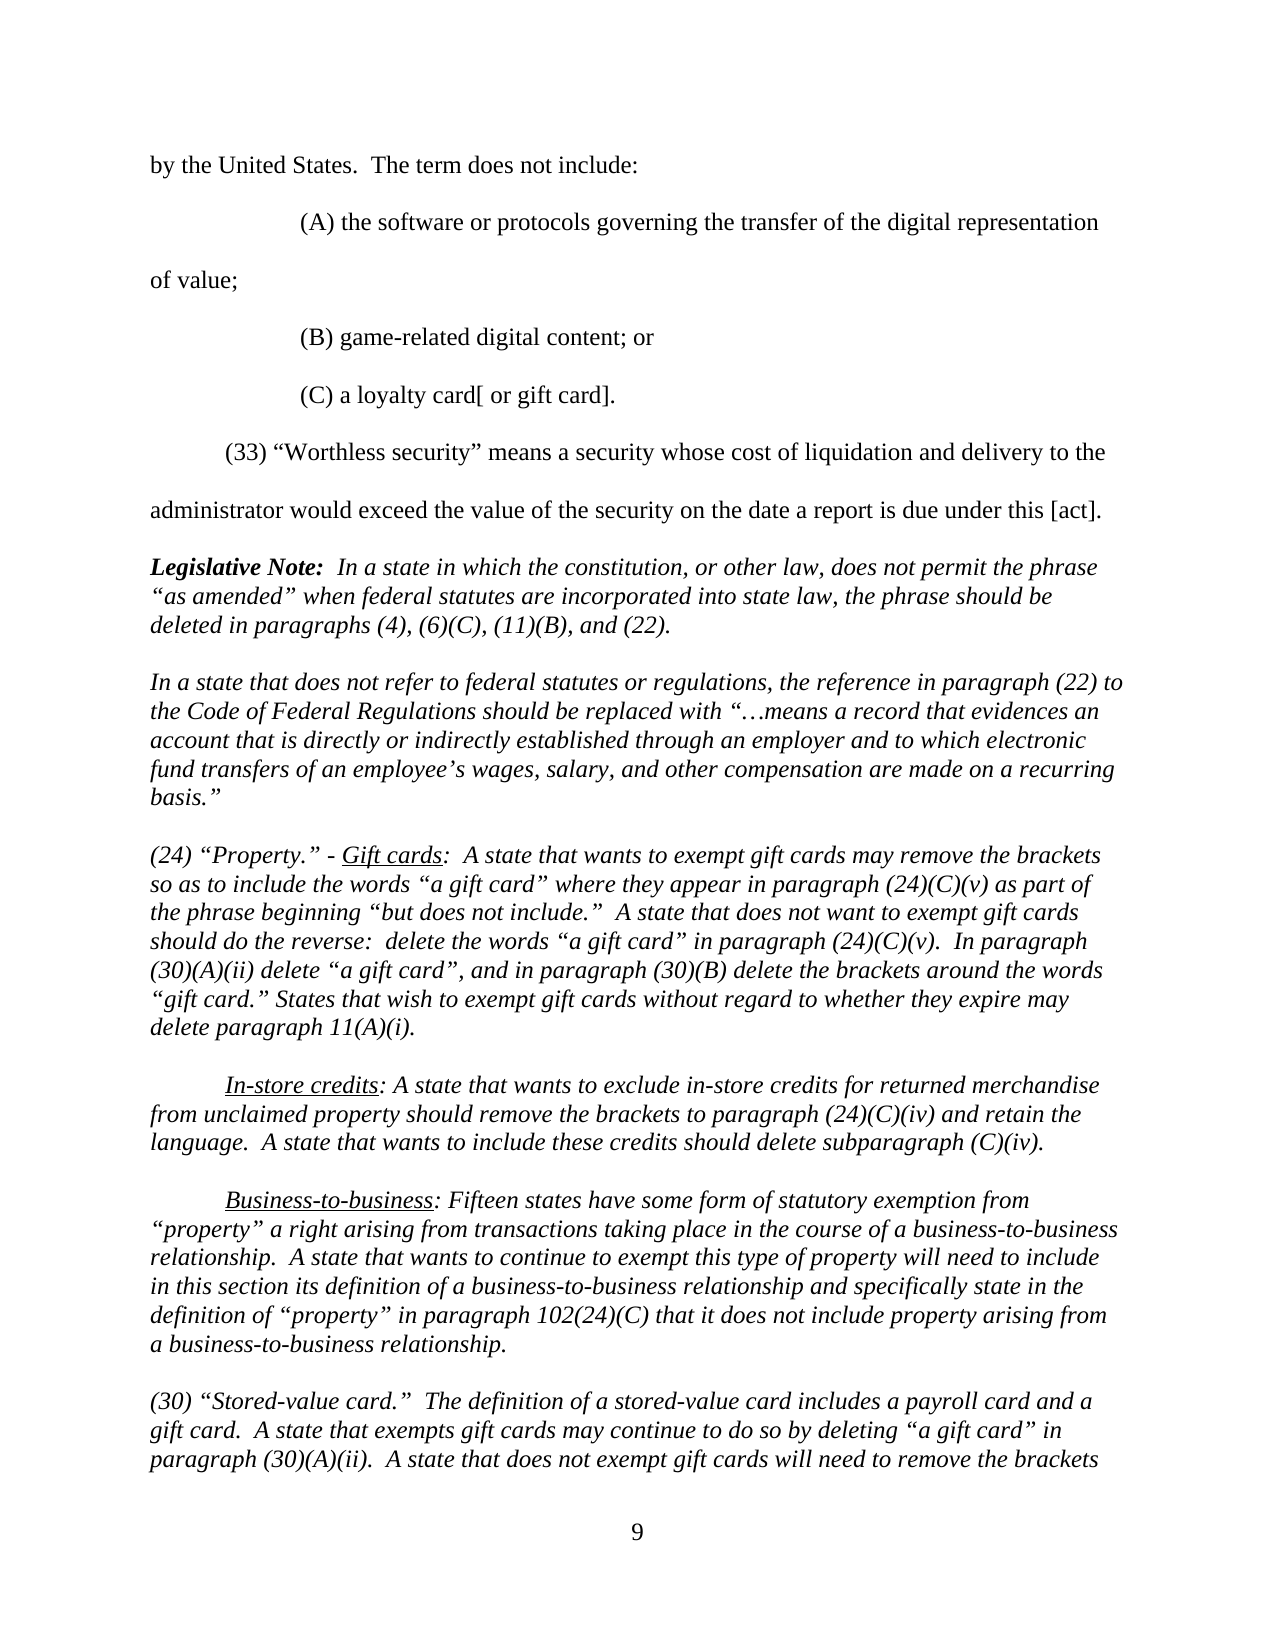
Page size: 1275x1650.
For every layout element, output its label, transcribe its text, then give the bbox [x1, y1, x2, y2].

text (C) a loyalty card[ or gift card]. [150, 380, 1125, 409]
text (33) “Worthless security” means a security whose cost of liquidation and delivery to the administrator would exceed the value of the security on the date a report is due under this [act]. [150, 437, 1125, 524]
text In-store credits: A state that wants to exclude in-store credits for returned merchandise from unclaimed property should remove the brackets to paragraph (24)(C)(iv) and retain the language. A state that wants to include these credits should delete subparagraph (C)(iv). [150, 1070, 1125, 1156]
text In a state that does not refer to federal statutes or regulations, the reference in paragraph (22) to the Code of Federal Regulations should be replaced with “…means a record that evidences an account that is directly or indirectly established through an employer and to which electronic fund transfers of an employee’s wages, salary, and other compensation are made on a recurring basis.” [150, 667, 1125, 811]
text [150, 1386, 1125, 1472]
text (A) the software or protocols governing the transfer of the digital representation of value; [150, 207, 1125, 294]
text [150, 150, 1125, 179]
text (B) game-related digital content; or [150, 322, 1125, 351]
text Business-to-business: Fifteen states have some form of statutory exemption from “property” a right arising from transactions taking place in the course of a business-to-business relationship. A state that wants to continue to exempt this type of property will need to include in this section its definition of a business-to-business relationship and specifically state in the definition of “property” in paragraph 102(24)(C) that it does not include property arising from a business-to-business relationship. [150, 1185, 1125, 1357]
text Legislative Note: In a state in which the constitution, or other law, does not permit the phrase “as amended” when federal statutes are incorporated into state law, the phrase should be deleted in paragraphs (4), (6)(C), (11)(B), and (22). [150, 552, 1125, 639]
text (24) “Property.” - Gift cards: A state that wants to exempt gift cards may remove the brackets so as to include the words “a gift card” where they appear in paragraph (24)(C)(v) as part of the phrase beginning “but does not include.” A state that does not want to exempt gift cards should do the reverse: delete the words “a gift card” in paragraph (24)(C)(v). In paragraph (30)(A)(ii) delete “a gift card”, and in paragraph (30)(B) delete the brackets around the words “gift card.” States that wish to exempt gift cards without regard to whether they expire may delete paragraph 11(A)(i). [150, 840, 1125, 1041]
